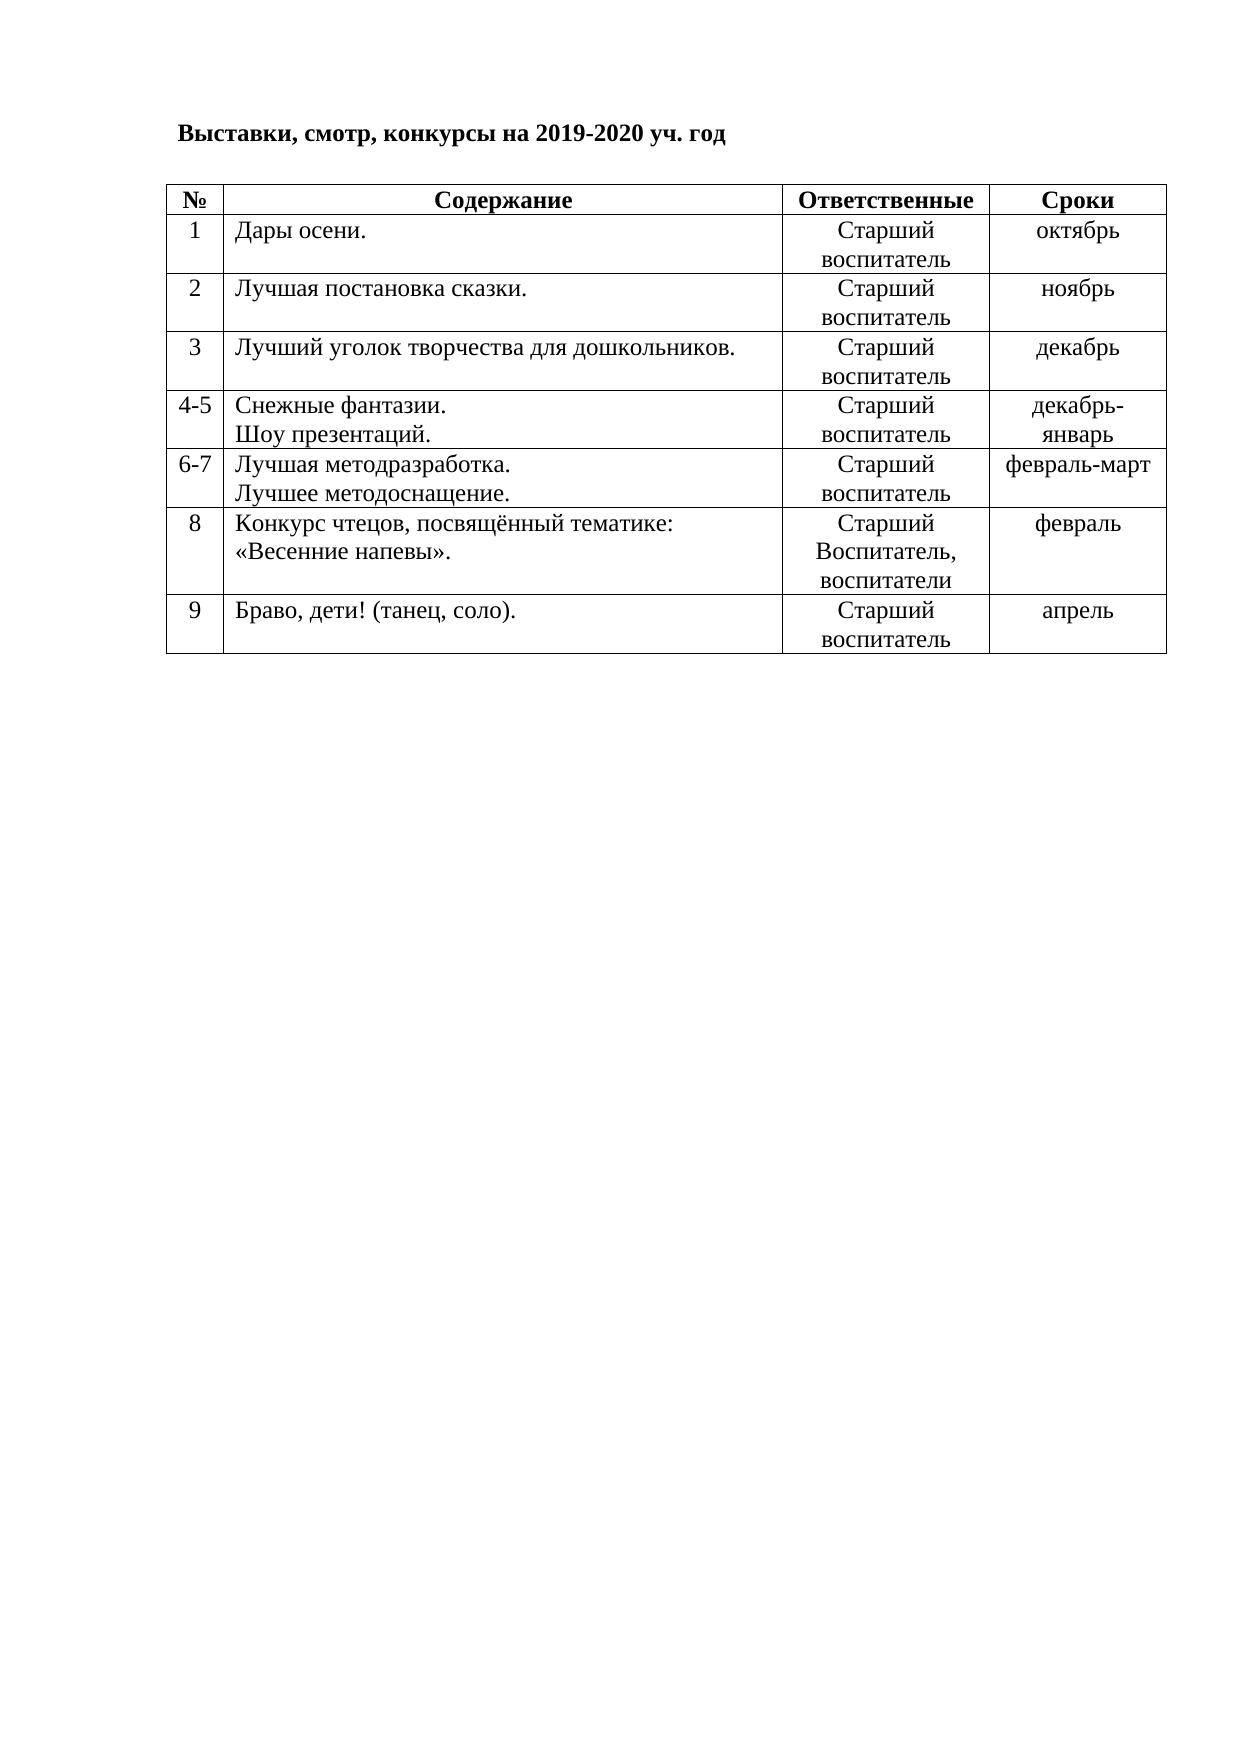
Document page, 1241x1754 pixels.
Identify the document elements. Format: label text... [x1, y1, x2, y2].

table_cell Лучший уголок творчества для дошкольников. [224, 332, 782, 389]
table_cell Старший воспитатель [783, 391, 989, 448]
table_cell Старший Воспитатель, воспитатели [783, 508, 989, 594]
table_cell октябрь [990, 215, 1166, 272]
table_cell Браво, дети! (танец, соло). [224, 595, 782, 652]
table_cell декабрь-январь [990, 391, 1166, 448]
table_header № [167, 185, 223, 214]
table_cell Лучшая методразработка. Лучшее методоснащение. [224, 449, 782, 507]
table_cell Снежные фантазии. Шоу презентаций. [224, 391, 782, 448]
table_cell Дары осени. [224, 215, 782, 272]
table_cell Конкурс чтецов, посвящённый тематике: «Весенние напевы». [224, 508, 782, 594]
table_header Ответственные [783, 185, 989, 214]
table_cell ноябрь [990, 274, 1166, 331]
table_cell 2 [167, 274, 223, 331]
table_cell Старший воспитатель [783, 332, 989, 389]
table_cell Старший воспитатель [783, 274, 989, 331]
table_cell 1 [167, 215, 223, 272]
table_cell апрель [990, 595, 1166, 652]
table_header Содержание [224, 185, 782, 214]
table_cell декабрь [990, 332, 1166, 389]
table_cell февраль [990, 508, 1166, 594]
table_cell 6-7 [167, 449, 223, 507]
table_cell 9 [167, 595, 223, 652]
table_header Сроки [990, 185, 1166, 214]
table_cell 8 [167, 508, 223, 594]
table_cell Старший воспитатель [783, 215, 989, 272]
table_cell 3 [167, 332, 223, 389]
table_cell Лучшая постановка сказки. [224, 274, 782, 331]
table_cell Старший воспитатель [783, 595, 989, 652]
table_cell Старший воспитатель [783, 449, 989, 507]
table_cell 4-5 [167, 391, 223, 448]
table_cell февраль-март [990, 449, 1166, 507]
text Выставки, смотр, конкурсы на 2019-2020 уч. год [177, 118, 1152, 147]
